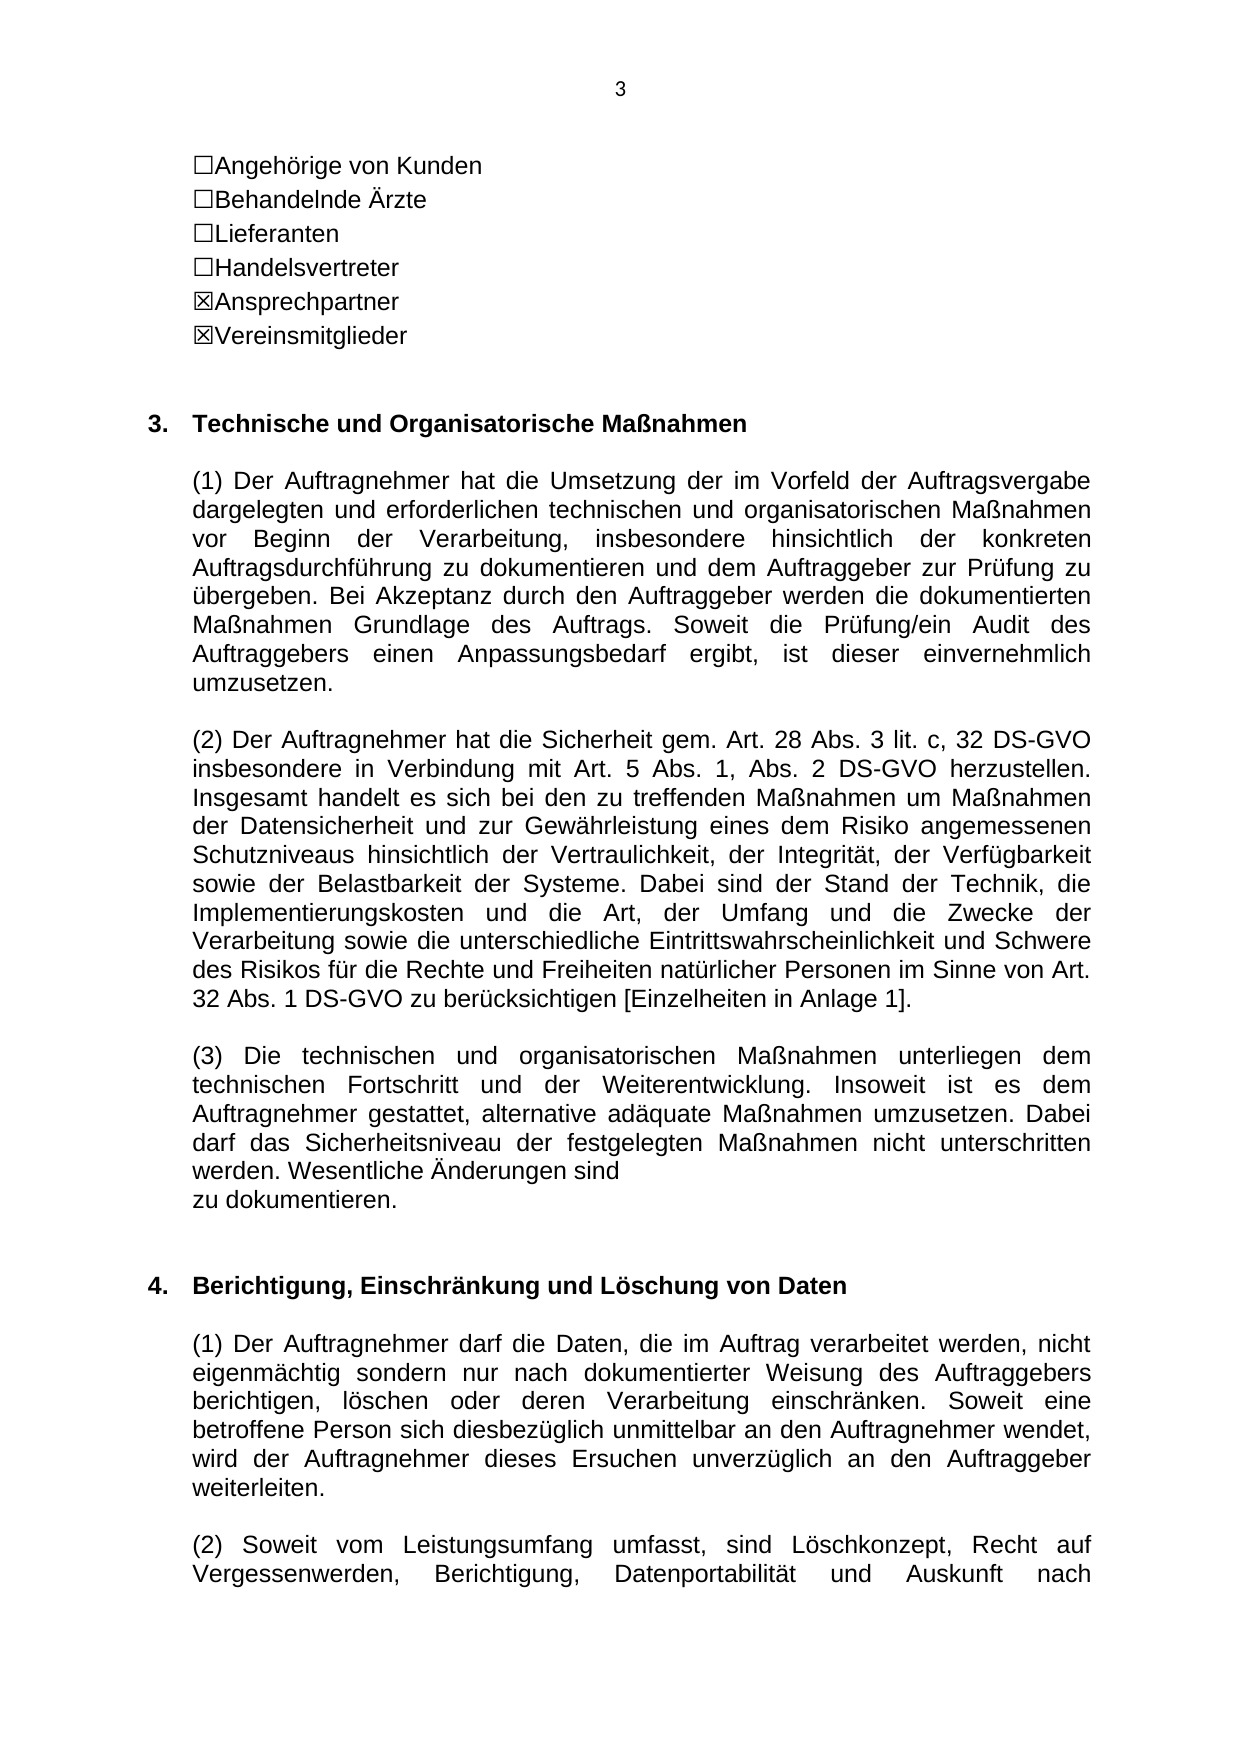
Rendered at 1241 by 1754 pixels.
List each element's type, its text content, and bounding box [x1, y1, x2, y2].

text (1) Der Auftragnehmer darf die Daten, die im Auftrag verarbeitet werden, nicht eigenmächtig sondern nur nach dokumentierter Weisung des Auftraggebers berichtigen, löschen oder deren Verarbeitung einschränken. Soweit eine betroffene Person sich diesbezüglich unmittelbar an den Auftragnehmer wendet, wird der Auftragnehmer dieses Ersuchen unverzüglich an den Auftraggeber weiterleiten. [192, 1329, 1093, 1501]
text Behandelnde Ärzte [192, 182, 1093, 216]
text Ansprechpartner [192, 284, 1093, 318]
text (2) Der Auftragnehmer hat die Sicherheit gem. Art. 28 Abs. 3 lit. c, 32 DS-GVO insbesondere in Verbindung mit Art. 5 Abs. 1, Abs. 2 DS-GVO herzustellen. Insgesamt handelt es sich bei den zu treffenden Maßnahmen um Maßnahmen der Datensicherheit und zur Gewährleistung eines dem Risiko angemessenen Schutzniveaus hinsichtlich der Vertraulichkeit, der Integrität, der Verfügbarkeit sowie der Belastbarkeit der Systeme. Dabei sind der Stand der Technik, die Implementierungskosten und die Art, der Umfang und die Zwecke der Verarbeitung sowie die unterschiedliche Eintrittswahrscheinlichkeit und Schwere des Risikos für die Rechte und Freiheiten natürlicher Personen im Sinne von Art. 32 Abs. 1 DS-GVO zu berücksichtigen [Einzelheiten in Anlage 1]. [192, 725, 1093, 1012]
list Berichtigung, Einschränkung und Löschung von Daten [148, 1271, 1093, 1300]
list Technische und Organisatorische Maßnahmen [148, 409, 1093, 437]
text Lieferanten [192, 216, 1093, 250]
text Angehörige von Kunden [192, 148, 1093, 182]
text Vereinsmitglieder [192, 318, 1093, 352]
text Handelsvertreter [192, 250, 1093, 284]
text zu dokumentieren. [192, 1185, 1093, 1214]
list (3) Die technischen und organisatorischen Maßnahmen unterliegen dem technischen Fortschritt und der Weiterentwicklung. Insoweit ist es dem Auftragnehmer gestattet, alternative adäquate Maßnahmen umzusetzen. Dabei darf das Sicherheitsniveau der festgelegten Maßnahmen nicht unterschritten werden. Wesentliche Änderungen sind [192, 1041, 1093, 1185]
list (1) Der Auftragnehmer hat die Umsetzung der im Vorfeld der Auftragsvergabe dargelegten und erforderlichen technischen und organisatorischen Maßnahmen vor Beginn der Verarbeitung, insbesondere hinsichtlich der konkreten Auftragsdurchführung zu dokumentieren und dem Auftraggeber zur Prüfung zu übergeben. Bei Akzeptanz durch den Auftraggeber werden die dokumentierten Maßnahmen Grundlage des Auftrags. Soweit die Prüfung/ein Audit des Auftraggebers einen Anpassungsbedarf ergibt, ist dieser einvernehmlich umzusetzen. [192, 466, 1093, 696]
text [192, 1530, 1093, 1587]
